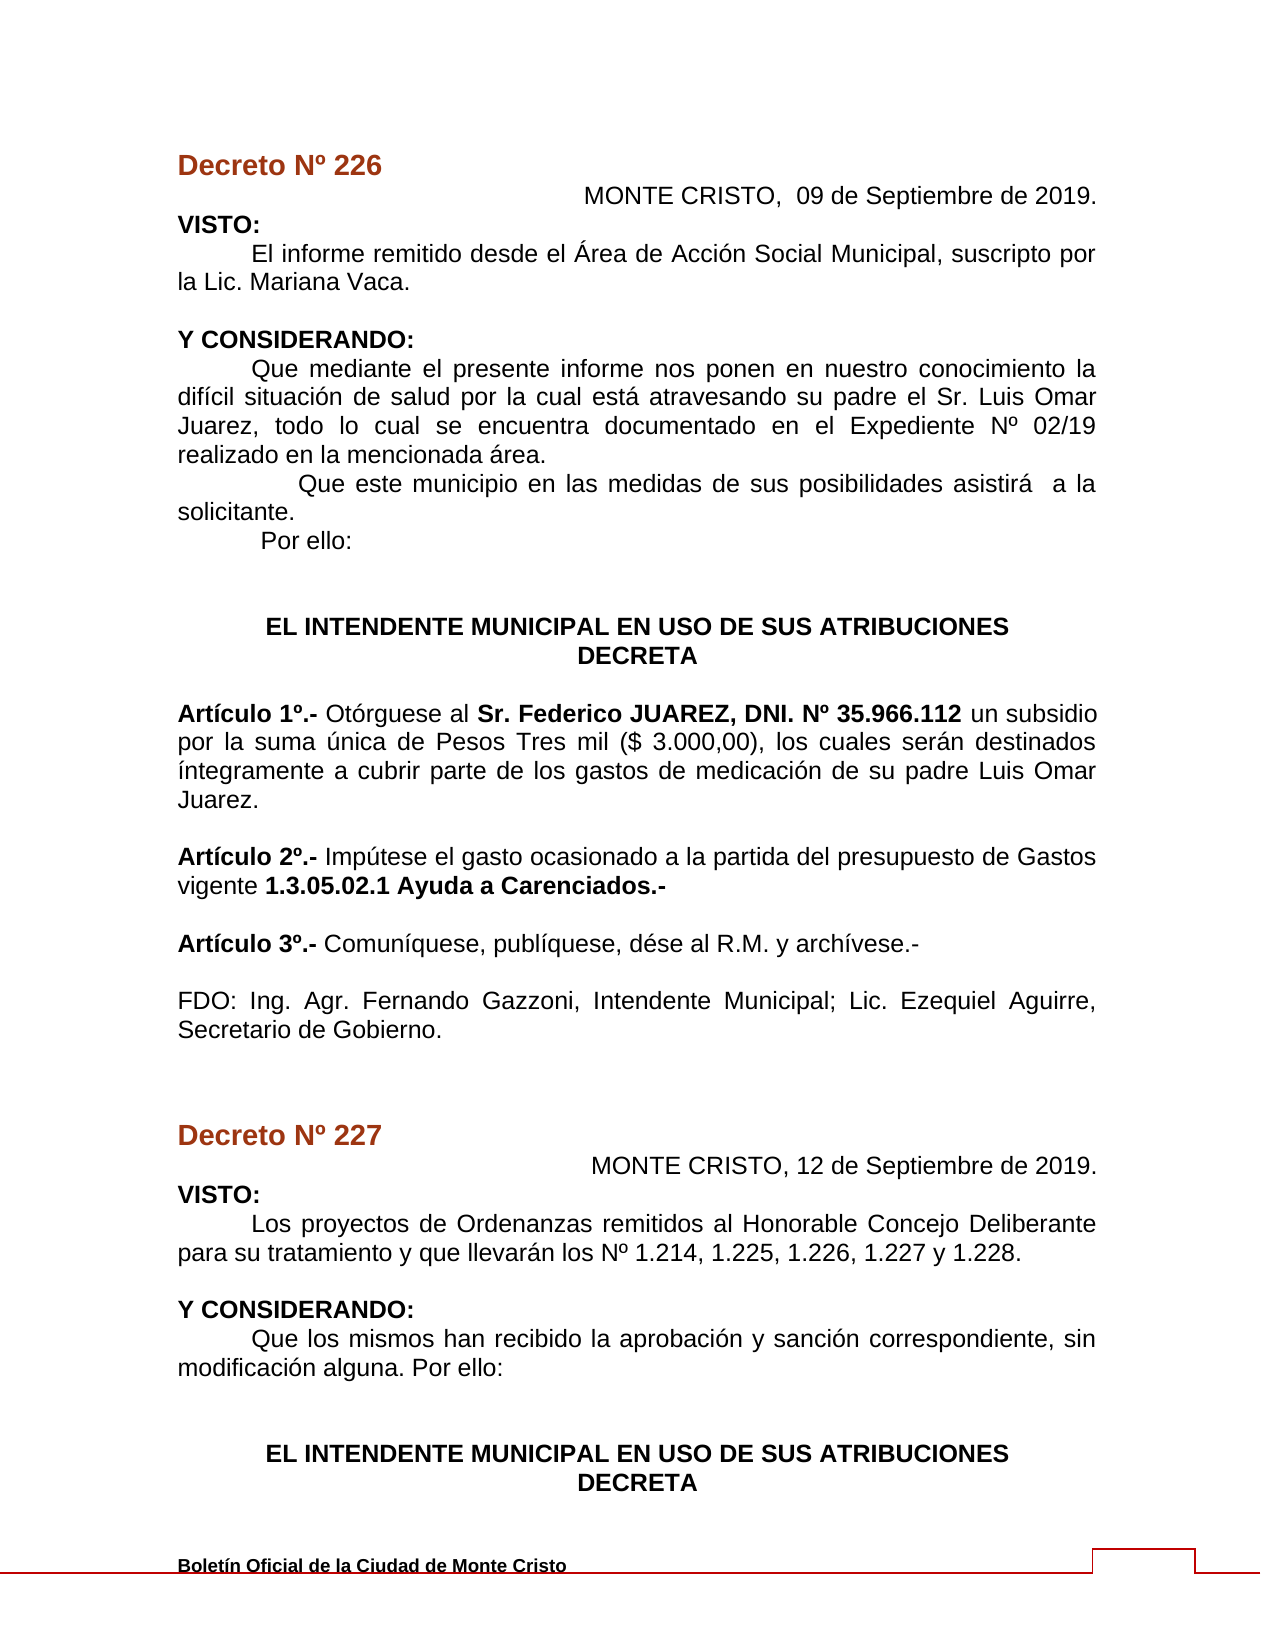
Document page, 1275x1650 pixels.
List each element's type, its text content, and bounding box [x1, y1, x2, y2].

text Por ello: [177, 526, 1098, 555]
text Y CONSIDERANDO: [177, 325, 1098, 354]
text EL INTENDENTE MUNICIPAL EN USO DE SUS ATRIBUCIONES [177, 612, 1098, 641]
text El informe remitido desde el Área de Acción Social Municipal, suscripto por la Lic. Mariana Vaca. [177, 239, 1098, 296]
text MONTE CRISTO, 12 de Septiembre de 2019. [177, 1151, 1098, 1180]
text Artículo 2º.- Impútese el gasto ocasionado a la partida del presupuesto de Gastos vigente 1.3.05.02.1 Ayuda a Carenciados.- [177, 842, 1098, 900]
text Y CONSIDERANDO: [177, 1295, 1098, 1324]
text VISTO: [177, 1180, 1098, 1209]
text Los proyectos de Ordenanzas remitidos al Honorable Concejo Deliberante para su tratamiento y que llevarán los Nº 1.214, 1.225, 1.226, 1.227 y 1.228. [177, 1209, 1098, 1266]
text DECRETA [177, 1468, 1098, 1496]
text EL INTENDENTE MUNICIPAL EN USO DE SUS ATRIBUCIONES [177, 1439, 1098, 1468]
text DECRETA [177, 641, 1098, 670]
subtitle Decreto Nº 227 [177, 1118, 1098, 1151]
text Artículo 1º.- Otórguese al Sr. Federico JUAREZ, DNI. Nº 35.966.112 un subsidio por la suma única de Pesos Tres mil ($ 3.000,00), los cuales serán destinados íntegramente a cubrir parte de los gastos de medicación de su padre Luis Omar Juarez. [177, 699, 1098, 814]
text Artículo 3º.- Comuníquese, publíquese, dése al R.M. y archívese.- [177, 929, 1098, 957]
text FDO: Ing. Agr. Fernando Gazzoni, Intendente Municipal; Lic. Ezequiel Aguirre, Secretario de Gobierno. [177, 986, 1098, 1044]
text Que los mismos han recibido la aprobación y sanción correspondiente, sin modificación alguna. Por ello: [177, 1324, 1098, 1381]
subtitle Decreto Nº 226 [177, 148, 1098, 181]
text VISTO: [177, 210, 1098, 239]
text Que mediante el presente informe nos ponen en nuestro conocimiento la difícil situación de salud por la cual está atravesando su padre el Sr. Luis Omar Juarez, todo lo cual se encuentra documentado en el Expediente Nº 02/19 realizado en la mencionada área. [177, 354, 1098, 469]
text Que este municipio en las medidas de sus posibilidades asistirá a la solicitante. [177, 469, 1098, 526]
text MONTE CRISTO, 09 de Septiembre de 2019. [177, 181, 1098, 210]
